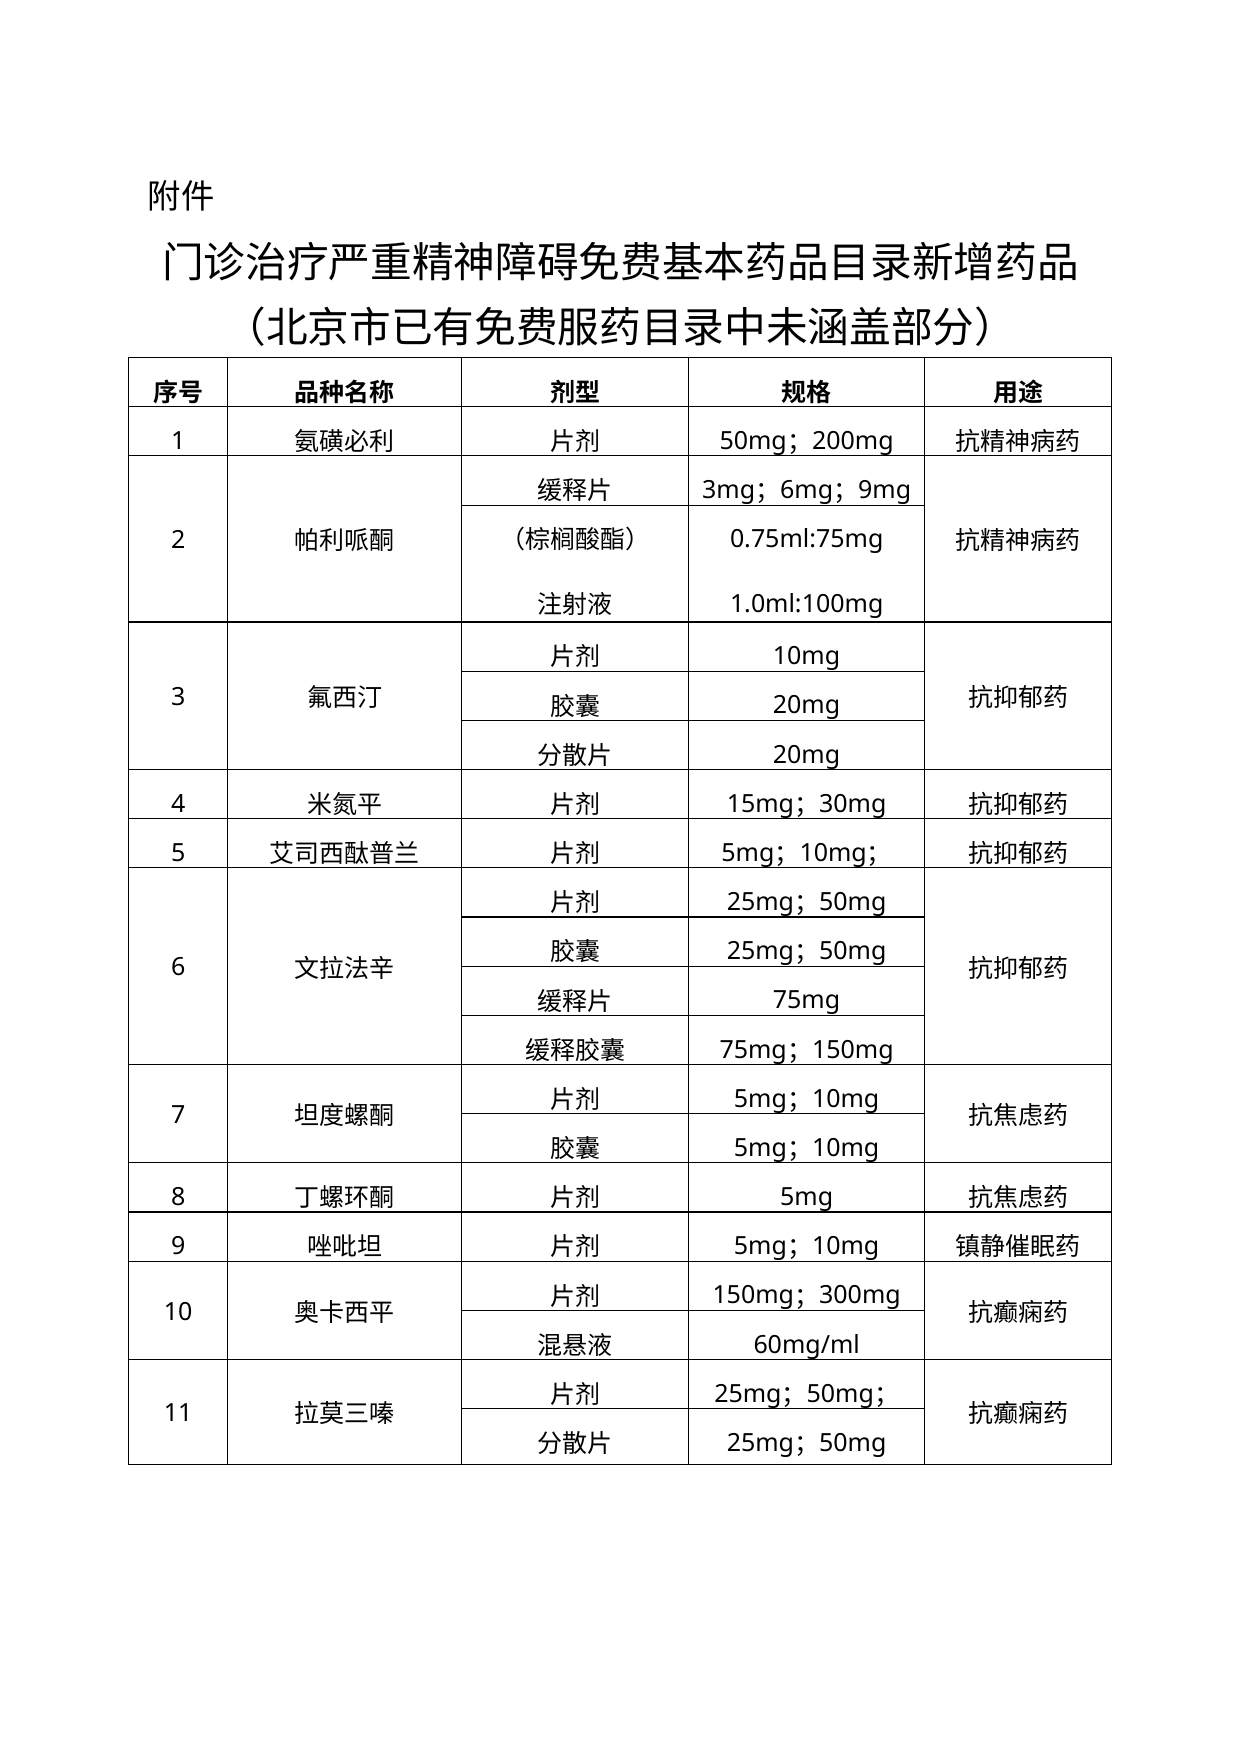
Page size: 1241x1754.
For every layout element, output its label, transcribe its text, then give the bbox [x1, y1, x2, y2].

text （北京市已有免费服药目录中未涵盖部分） [148, 292, 1093, 357]
table_cell 10 [129, 1262, 227, 1359]
table_cell 11 [129, 1360, 227, 1464]
table_cell 5mg [689, 1163, 924, 1211]
text 门诊治疗严重精神障碍免费基本药品目录新增药品 [148, 227, 1093, 292]
table_cell 1 [129, 407, 227, 455]
table_cell 25mg；50mg [689, 1409, 924, 1464]
table_cell 坦度螺酮 [228, 1065, 461, 1162]
table_cell 抗癫痫药 [925, 1262, 1111, 1359]
table_cell 片剂 [462, 1213, 688, 1261]
table_cell 镇静催眠药 [925, 1213, 1111, 1261]
table_cell 抗精神病药 [925, 407, 1111, 455]
table_cell （棕榈酸酯） 注射液 [462, 506, 688, 621]
table_cell 缓释片 [462, 967, 688, 1015]
table_cell 3 [129, 623, 227, 769]
table_cell 片剂 [462, 770, 688, 818]
table_cell 丁螺环酮 [228, 1163, 461, 1211]
table_cell 抗抑郁药 [925, 770, 1111, 818]
table_header 剂型 [462, 358, 688, 406]
table_header 品种名称 [228, 358, 461, 406]
table_cell 75mg [689, 967, 924, 1015]
table_header 规格 [689, 358, 924, 406]
table_cell 片剂 [462, 1163, 688, 1211]
table_cell 胶囊 [462, 672, 688, 720]
table_cell 分散片 [462, 721, 688, 769]
table_cell 帕利哌酮 [228, 456, 461, 621]
table_cell 氟西汀 [228, 623, 461, 769]
table_cell 唑吡坦 [228, 1213, 461, 1261]
table_cell 片剂 [462, 868, 688, 916]
table_cell 片剂 [462, 819, 688, 867]
table_cell 缓释片 [462, 456, 688, 504]
table_cell 片剂 [462, 1065, 688, 1113]
table_cell 抗抑郁药 [925, 623, 1111, 769]
table_cell 奥卡西平 [228, 1262, 461, 1359]
table_cell 20mg [689, 672, 924, 720]
table_cell 抗精神病药 [925, 456, 1111, 621]
table_cell 分散片 [462, 1409, 688, 1464]
table_cell 氨磺必利 [228, 407, 461, 455]
table_cell 胶囊 [462, 1114, 688, 1162]
table_cell 抗焦虑药 [925, 1163, 1111, 1211]
table_cell 8 [129, 1163, 227, 1211]
table_cell 50mg；200mg [689, 407, 924, 455]
table_cell 片剂 [462, 1262, 688, 1310]
table_cell 3mg；6mg；9mg [689, 456, 924, 504]
table_cell 4 [129, 770, 227, 818]
table_cell 抗癫痫药 [925, 1360, 1111, 1464]
table_cell 5mg；10mg [689, 1213, 924, 1261]
table_cell 7 [129, 1065, 227, 1162]
table_cell 缓释胶囊 [462, 1016, 688, 1064]
table_cell 25mg；50mg [689, 868, 924, 916]
table_cell 文拉法辛 [228, 868, 461, 1064]
table_cell 米氮平 [228, 770, 461, 818]
table_cell 片剂 [462, 623, 688, 671]
table_cell 6 [129, 868, 227, 1064]
table_cell 9 [129, 1213, 227, 1261]
table_cell 10mg [689, 623, 924, 671]
table_cell 抗抑郁药 [925, 819, 1111, 867]
table_cell 5mg；10mg；20mg [689, 819, 924, 867]
table_header 序号 [129, 358, 227, 406]
table_cell 2 [129, 456, 227, 621]
table_cell 5mg；10mg [689, 1114, 924, 1162]
table_header 用途 [925, 358, 1111, 406]
table_cell 艾司西酞普兰 [228, 819, 461, 867]
table_cell 75mg；150mg [689, 1016, 924, 1064]
table_cell 20mg [689, 721, 924, 769]
table_cell 5 [129, 819, 227, 867]
table_cell 混悬液 [462, 1311, 688, 1359]
table_cell 60mg/ml [689, 1311, 924, 1359]
table_cell 胶囊 [462, 918, 688, 966]
table_cell 抗抑郁药 [925, 868, 1111, 1064]
table_cell 25mg；50mg；100mg [689, 1360, 924, 1408]
table_cell 0.75ml:75mg 1.0ml:100mg 1.5ml:150mg [689, 506, 924, 621]
table_cell 拉莫三嗪 [228, 1360, 461, 1464]
text 附件 [148, 162, 1093, 227]
table_cell 5mg；10mg [689, 1065, 924, 1113]
table_cell 25mg；50mg [689, 918, 924, 966]
table_cell 抗焦虑药 [925, 1065, 1111, 1162]
table_cell 片剂 [462, 407, 688, 455]
table_cell 15mg；30mg [689, 770, 924, 818]
table_cell 150mg；300mg [689, 1262, 924, 1310]
table_cell 片剂 [462, 1360, 688, 1408]
